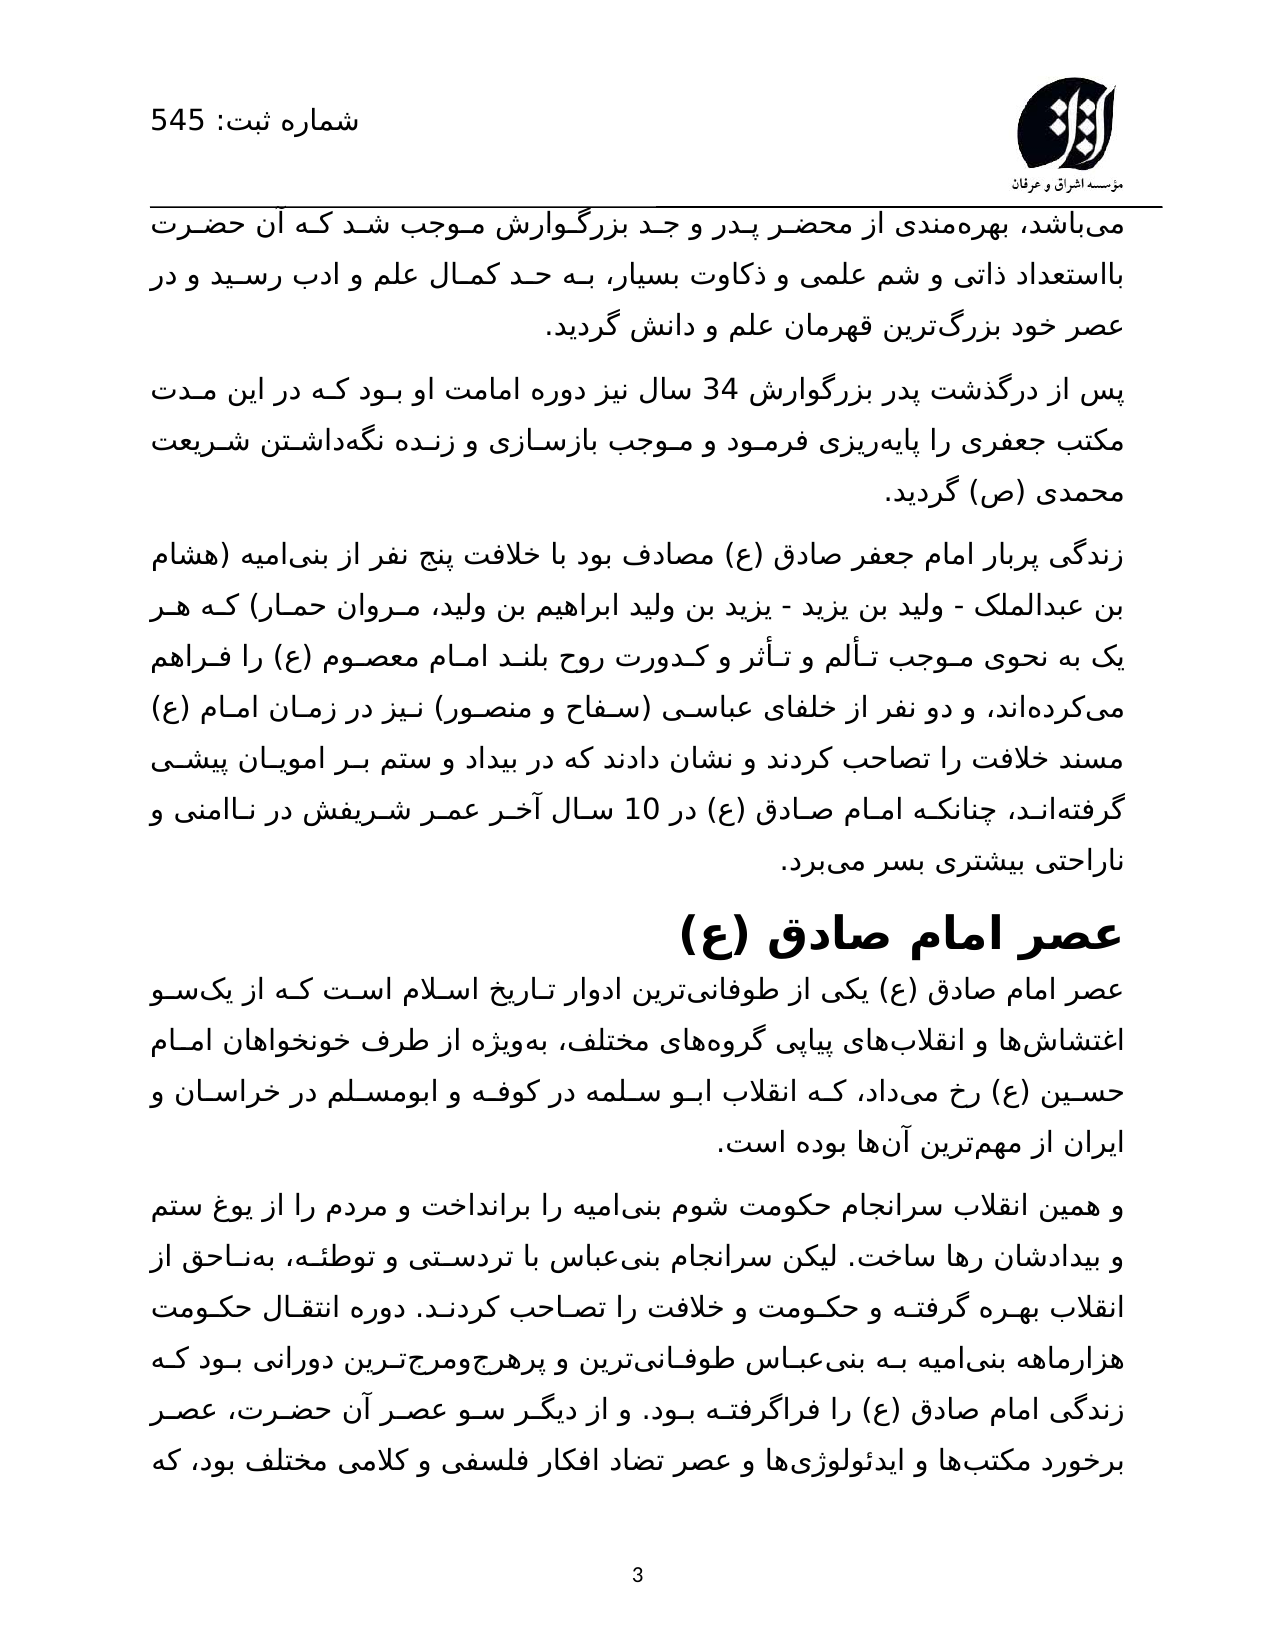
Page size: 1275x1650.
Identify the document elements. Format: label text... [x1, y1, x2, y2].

subtitle عصر امام صادق (ع) [150, 906, 1125, 960]
text پس از درگذشت پدر بزرگوارش 34 سال نیز دوره امامت او بود که در این مدت مکتب جعفری را پایه‌ریزی فرمود و موجب بازسازی و زنده نگه‌داشتن شریعت محمدی (ص) گردید. [150, 372, 1125, 508]
text عصر امام صادق (ع) یکی از طوفانی‌ترین ادوار تاریخ اسلام است که از یک‌سو اغتشاش‌ها و انقلاب‌های پیاپی گروه‌های مختلف، به‌ویژه از طرف خونخواهان امام حسین (ع) رخ می‌داد، که انقلاب ابو سلمه در کوفه و ابومسلم در خراسان و ایران از مهم‌ترین آن‌ها بوده است. [150, 972, 1125, 1159]
picture [1008, 76, 1124, 194]
text زندگی پربار امام جعفر صادق (ع) مصادف بود با خلافت پنج نفر از بنی‌امیه (هشام بن عبدالملک - ولید بن یزید - یزید بن ولید ابراهیم بن ولید، مروان حمار) که هر یک به نحوی موجب تألم و تأثر و کدورت روح بلند امام معصوم (ع) را فراهم می‌کرده‌اند، و دو نفر از خلفای عباسی (سفاح و منصور) نیز در زمان امام (ع) مسند خلافت را تصاحب کردند و نشان دادند که در بیداد و ستم بر امویان پیشی گرفته‌اند، چنانکه امام صادق (ع) در 10 سال آخر عمر شریفش در ناامنی و ناراحتی بیشتری بسر می‌برد. [150, 537, 1125, 877]
